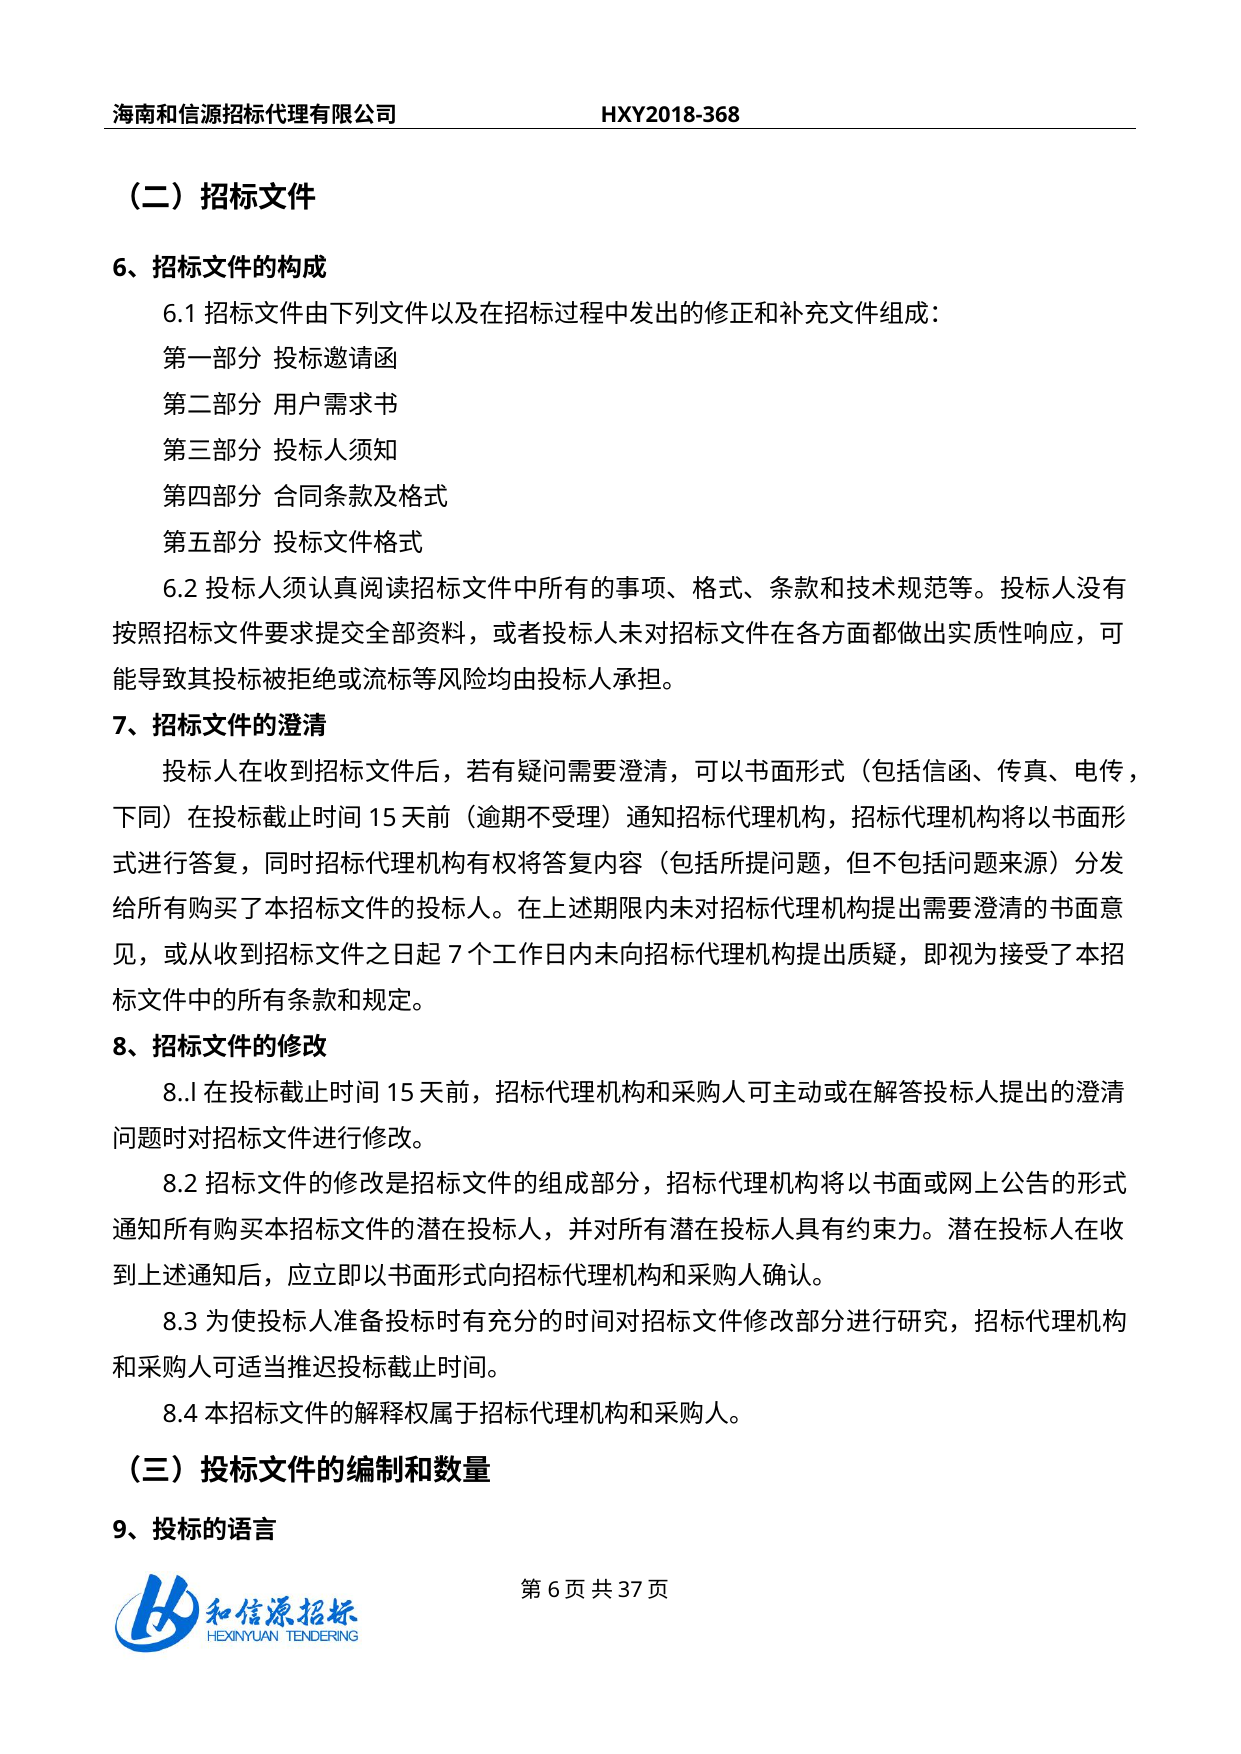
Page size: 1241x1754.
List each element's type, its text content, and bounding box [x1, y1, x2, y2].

text 6、招标文件的构成 [112, 239, 1128, 285]
text 第三部分 投标人须知 [112, 423, 1128, 469]
text 8..l 在投标截止时间15天前，招标代理机构和采购人可主动或在解答投标人提出的澄清问题时对招标文件进行修改。 [112, 1064, 1128, 1156]
text 第五部分 投标文件格式 [112, 514, 1128, 560]
text （三）投标文件的编制和数量 [112, 1444, 1128, 1489]
text 9、投标的语言 [112, 1502, 1128, 1548]
text 6.1 招标文件由下列文件以及在招标过程中发出的修正和补充文件组成： [112, 285, 1128, 331]
text 7、招标文件的澄清 [112, 698, 1128, 744]
text （二）招标文件 [112, 162, 1128, 227]
text 第四部分 合同条款及格式 [112, 469, 1128, 514]
text 6.2 投标人须认真阅读招标文件中所有的事项、格式、条款和技术规范等。投标人没有按照招标文件要求提交全部资料，或者投标人未对招标文件在各方面都做出实质性响应，可能导致其投标被拒绝或流标等风险均由投标人承担。 [112, 560, 1128, 698]
text 第二部分 用户需求书 [112, 377, 1128, 423]
text 8.4 本招标文件的解释权属于招标代理机构和采购人。 [112, 1385, 1128, 1431]
text 8.3 为使投标人准备投标时有充分的时间对招标文件修改部分进行研究，招标代理机构和采购人可适当推迟投标截止时间。 [112, 1294, 1128, 1385]
text 8.2 招标文件的修改是招标文件的组成部分，招标代理机构将以书面或网上公告的形式通知所有购买本招标文件的潜在投标人，并对所有潜在投标人具有约束力。潜在投标人在收到上述通知后，应立即以书面形式向招标代理机构和采购人确认。 [112, 1156, 1128, 1294]
picture [112, 1571, 362, 1660]
text 第一部分 投标邀请函 [112, 331, 1128, 377]
text 投标人在收到招标文件后，若有疑问需要澄清，可以书面形式（包括信函、传真、电传，下同）在投标截止时间15天前（逾期不受理）通知招标代理机构，招标代理机构将以书面形式进行答复，同时招标代理机构有权将答复内容（包括所提问题，但不包括问题来源）分发给所有购买了本招标文件的投标人。在上述期限内未对招标代理机构提出需要澄清的书面意见，或从收到招标文件之日起7个工作日内未向招标代理机构提出质疑，即视为接受了本招标文件中的所有条款和规定。 [112, 744, 1128, 1019]
text 8、招标文件的修改 [112, 1019, 1128, 1064]
